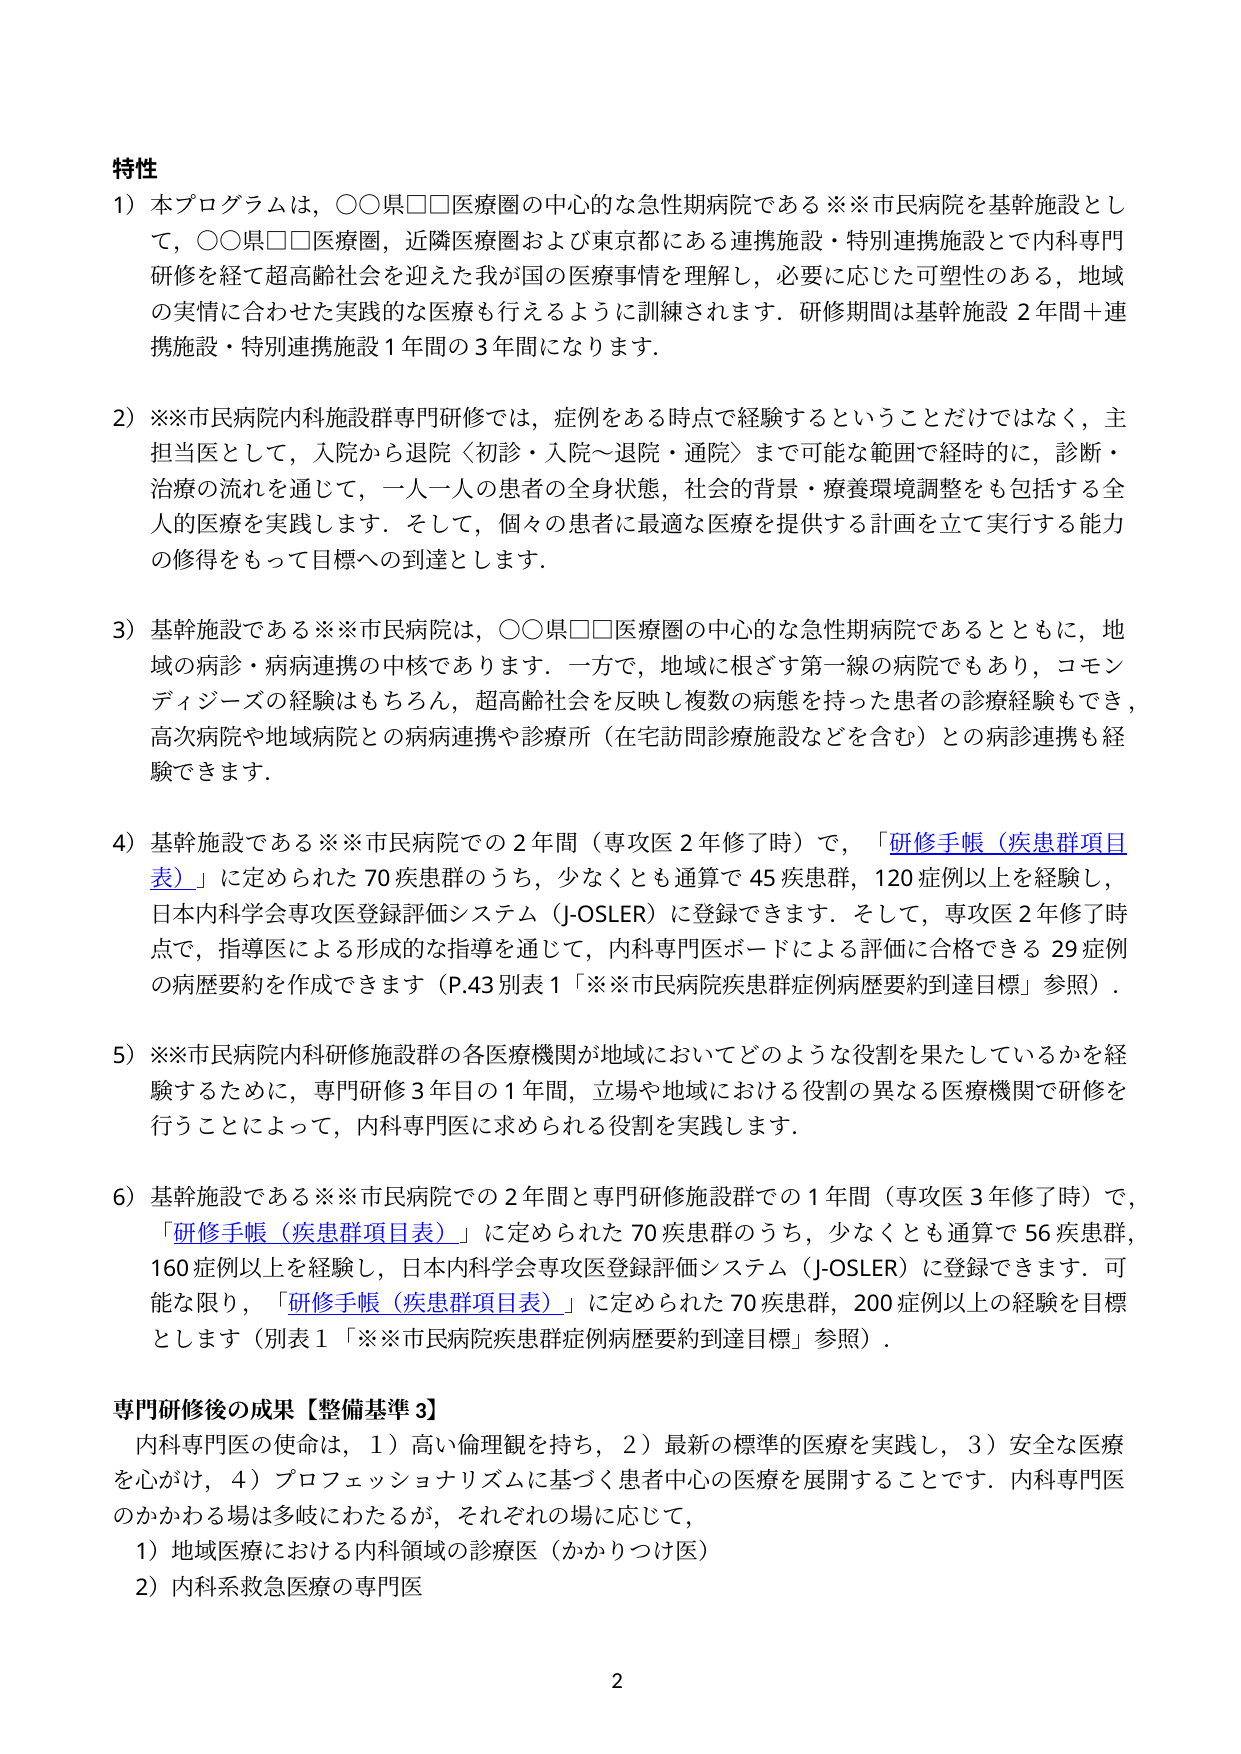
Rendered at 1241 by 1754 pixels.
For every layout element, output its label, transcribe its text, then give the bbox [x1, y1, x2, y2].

text 専門研修後の成果【整備基準3】 [112, 1391, 1128, 1426]
text 特性 [112, 151, 1128, 186]
list ※※市民病院内科施設群専門研修では，症例をある時点で経験するということだけではなく，主担当医として，入院から退院〈初診・入院～退院・通院〉まで可能な範囲で経時的に，診断・治療の流れを通じて，一人一人の患者の全身状態，社会的背景・療養環境調整をも包括する全人的医療を実践します．そして，個々の患者に最適な医療を提供する計画を立て実行する能力の修得をもって目標への到達とします． [112, 399, 1128, 576]
text 1）地域医療における内科領域の診療医（かかりつけ医） [112, 1532, 1128, 1568]
list 本プログラムは，○○県□□医療圏の中心的な急性期病院である※※市民病院を基幹施設として，○○県□□医療圏，近隣医療圏および東京都にある連携施設・特別連携施設とで内科専門研修を経て超高齢社会を迎えた我が国の医療事情を理解し，必要に応じた可塑性のある，地域の実情に合わせた実践的な医療も行えるように訓練されます．研修期間は基幹施設2年間＋連携施設・特別連携施設1年間の3年間になります． [112, 186, 1128, 363]
list 基幹施設である※※市民病院での2年間と専門研修施設群での1年間（専攻医3年修了時）で，「研修手帳（疾患群項目表）」に定められた70疾患群のうち，少なくとも通算で56疾患群，160症例以上を経験し，日本内科学会専攻医登録評価システム（J-OSLER）に登録できます．可能な限り，「研修手帳（疾患群項目表）」に定められた70疾患群，200症例以上の経験を目標とします（別表１「※※市民病院疾患群症例病歴要約到達目標」参照）． [112, 1178, 1128, 1355]
list 基幹施設である※※市民病院は，○○県□□医療圏の中心的な急性期病院であるとともに，地域の病診・病病連携の中核であります．一方で，地域に根ざす第一線の病院でもあり，コモンディジーズの経験はもちろん，超高齢社会を反映し複数の病態を持った患者の診療経験もでき，高次病院や地域病院との病病連携や診療所（在宅訪問診療施設などを含む）との病診連携も経験できます． [112, 611, 1128, 788]
list ※※市民病院内科研修施設群の各医療機関が地域においてどのような役割を果たしているかを経験するために，専門研修3年目の1年間，立場や地域における役割の異なる医療機関で研修を行うことによって，内科専門医に求められる役割を実践します． [112, 1036, 1128, 1143]
list 基幹施設である※※市民病院での2年間（専攻医2年修了時）で，「研修手帳（疾患群項目表）」に定められた70疾患群のうち，少なくとも通算で45疾患群，120症例以上を経験し，日本内科学会専攻医登録評価システム（J-OSLER）に登録できます．そして，専攻医2年修了時点で，指導医による形成的な指導を通じて，内科専門医ボードによる評価に合格できる29症例の病歴要約を作成できます（P.43別表1「※※市民病院疾患群症例病歴要約到達目標」参照）． [112, 824, 1128, 1001]
text 内科専門医の使命は，１）高い倫理観を持ち，２）最新の標準的医療を実践し，３）安全な医療を心がけ，４）プロフェッショナリズムに基づく患者中心の医療を展開することです．内科専門医のかかわる場は多岐にわたるが，それぞれの場に応じて， [112, 1426, 1128, 1532]
text 2）内科系救急医療の専門医 [112, 1568, 1128, 1603]
